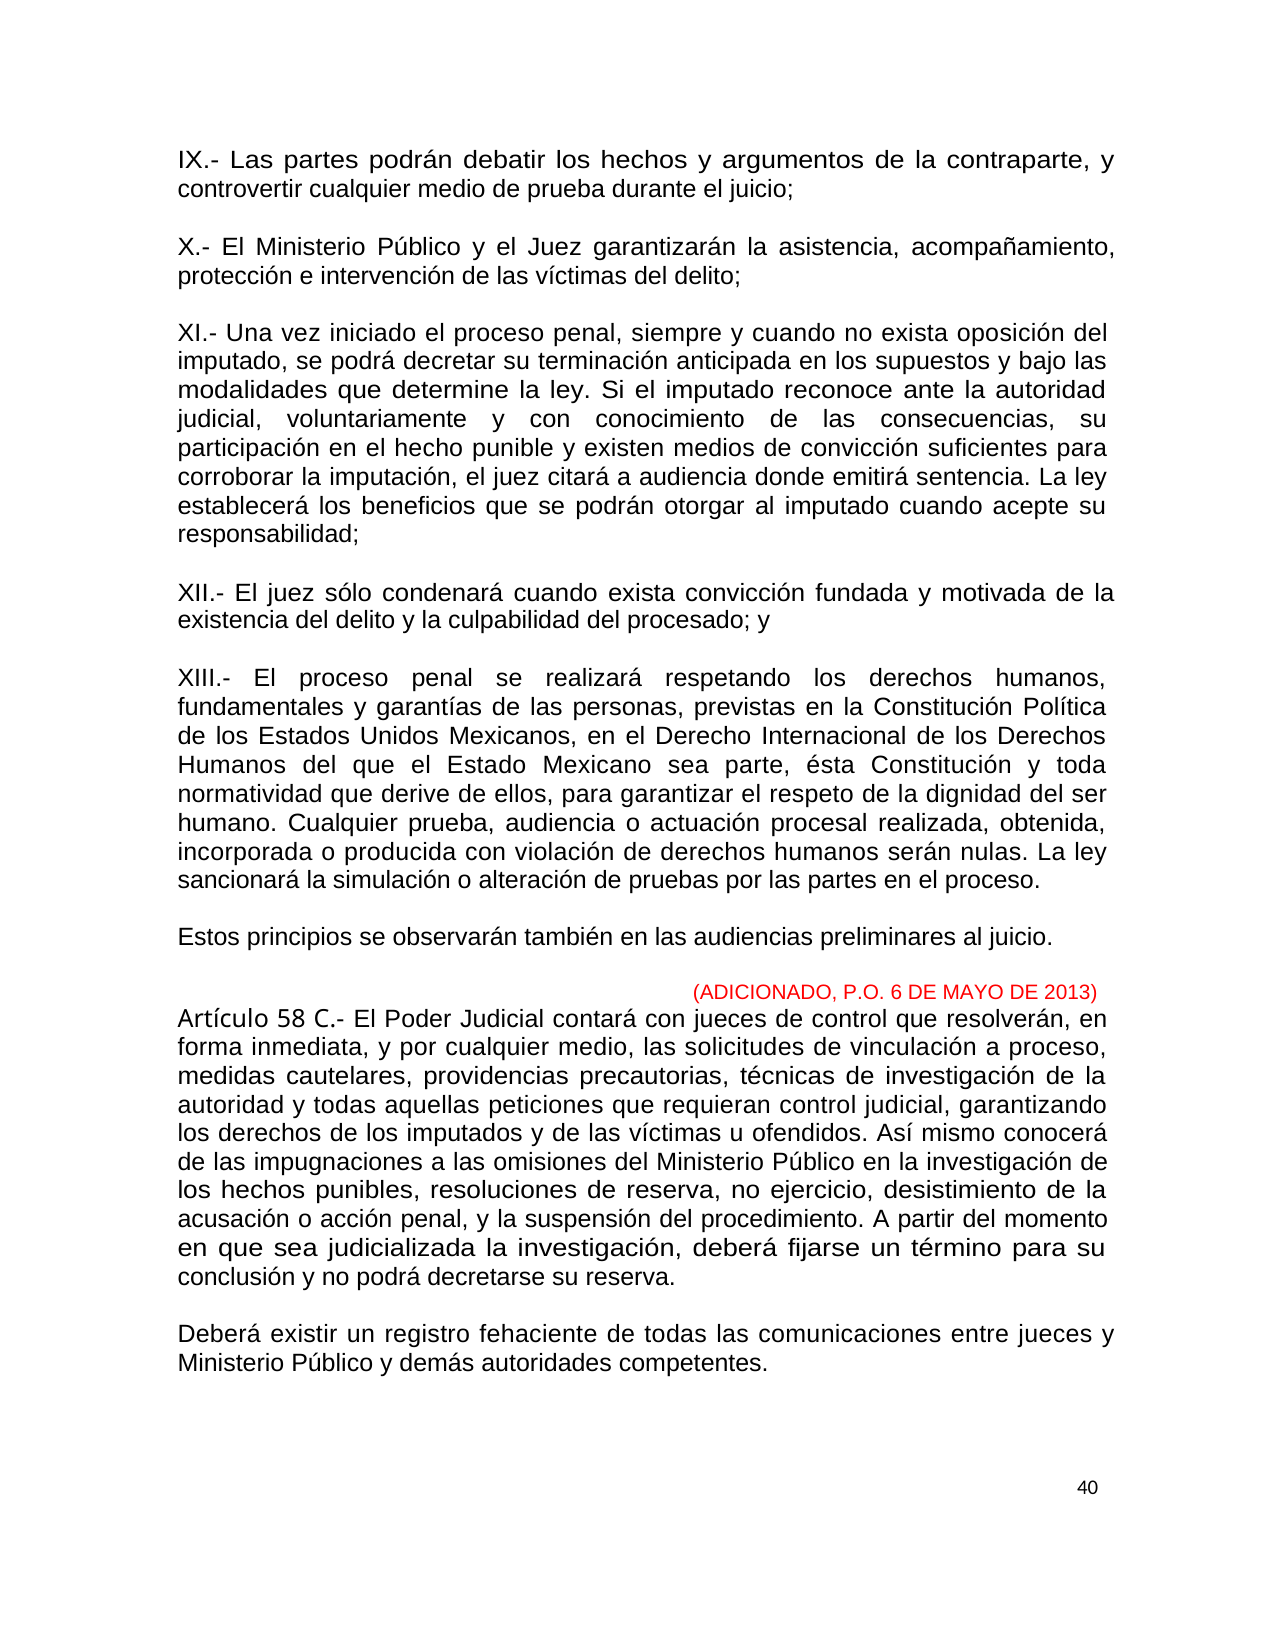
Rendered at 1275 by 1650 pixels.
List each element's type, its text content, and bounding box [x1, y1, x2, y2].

text 40 [1077, 1476, 1275, 1499]
text Artículo 58 C.- El Poder Judicial contará con jueces de control que resolverán, en forma inmediata, y por cualquier medio, las solicitudes de vinculación a proceso, medidas cautelares, providencias precautorias, técnicas de investigación de la autoridad y todas aquellas peticiones que requieran control judicial, garantizando los derechos de los imputados y de las víctimas u ofendidos. Así mismo conocerá de las impugnaciones a las omisiones del Ministerio Público en la investigación de los hechos punibles, resoluciones de reserva, no ejercicio, desistimiento de la acusación o acción penal, y la suspensión del procedimiento. A partir del momento en que sea judicializada la investigación, deberá fijarse un término para su conclusión y no podrá decretarse su reserva. [177, 1004, 1118, 1291]
text XIII.- El proceso penal se realizará respetando los derechos humanos, fundamentales y garantías de las personas, previstas en la Constitución Política de los Estados Unidos Mexicanos, en el Derecho Internacional de los Derechos Humanos del que el Estado Mexicano sea parte, ésta Constitución y toda normatividad que derive de ellos, para garantizar el respeto de la dignidad del ser humano. Cualquier prueba, audiencia o actuación procesal realizada, obtenida, incorporada o producida con violación de derechos humanos serán nulas. La ley sancionará la simulación o alteración de pruebas por las partes en el proceso. [177, 664, 1118, 894]
text (ADICIONADO, P.O. 6 DE MAYO DE 2013) [693, 980, 1275, 1004]
text IX.- Las partes podrán debatir los hechos y argumentos de la contraparte, y controvertir cualquier medio de prueba durante el juicio; [177, 145, 1117, 203]
text XII.- El juez sólo condenará cuando exista convicción fundada y motivada de la existencia del delito y la culpabilidad del procesado; y [177, 580, 1117, 634]
text X.- El Ministerio Público y el Juez garantizarán la asistencia, acompañamiento, protección e intervención de las víctimas del delito; [177, 232, 1117, 291]
text Estos principios se observarán también en las audiencias preliminares al juicio. [177, 922, 1275, 951]
text XI.- Una vez iniciado el proceso penal, siempre y cuando no exista oposición del imputado, se podrá decretar su terminación anticipada en los supuestos y bajo las modalidades que determine la ley. Si el imputado reconoce ante la autoridad judicial, voluntariamente y con conocimiento de las consecuencias, su participación en el hecho punible y existen medios de convicción suficientes para corroborar la imputación, el juez citará a audiencia donde emitirá sentencia. La ley establecerá los beneficios que se podrán otorgar al imputado cuando acepte su responsabilidad; [177, 318, 1118, 549]
text Deberá existir un registro fehaciente de todas las comunicaciones entre jueces y Ministerio Público y demás autoridades competentes. [177, 1319, 1117, 1377]
